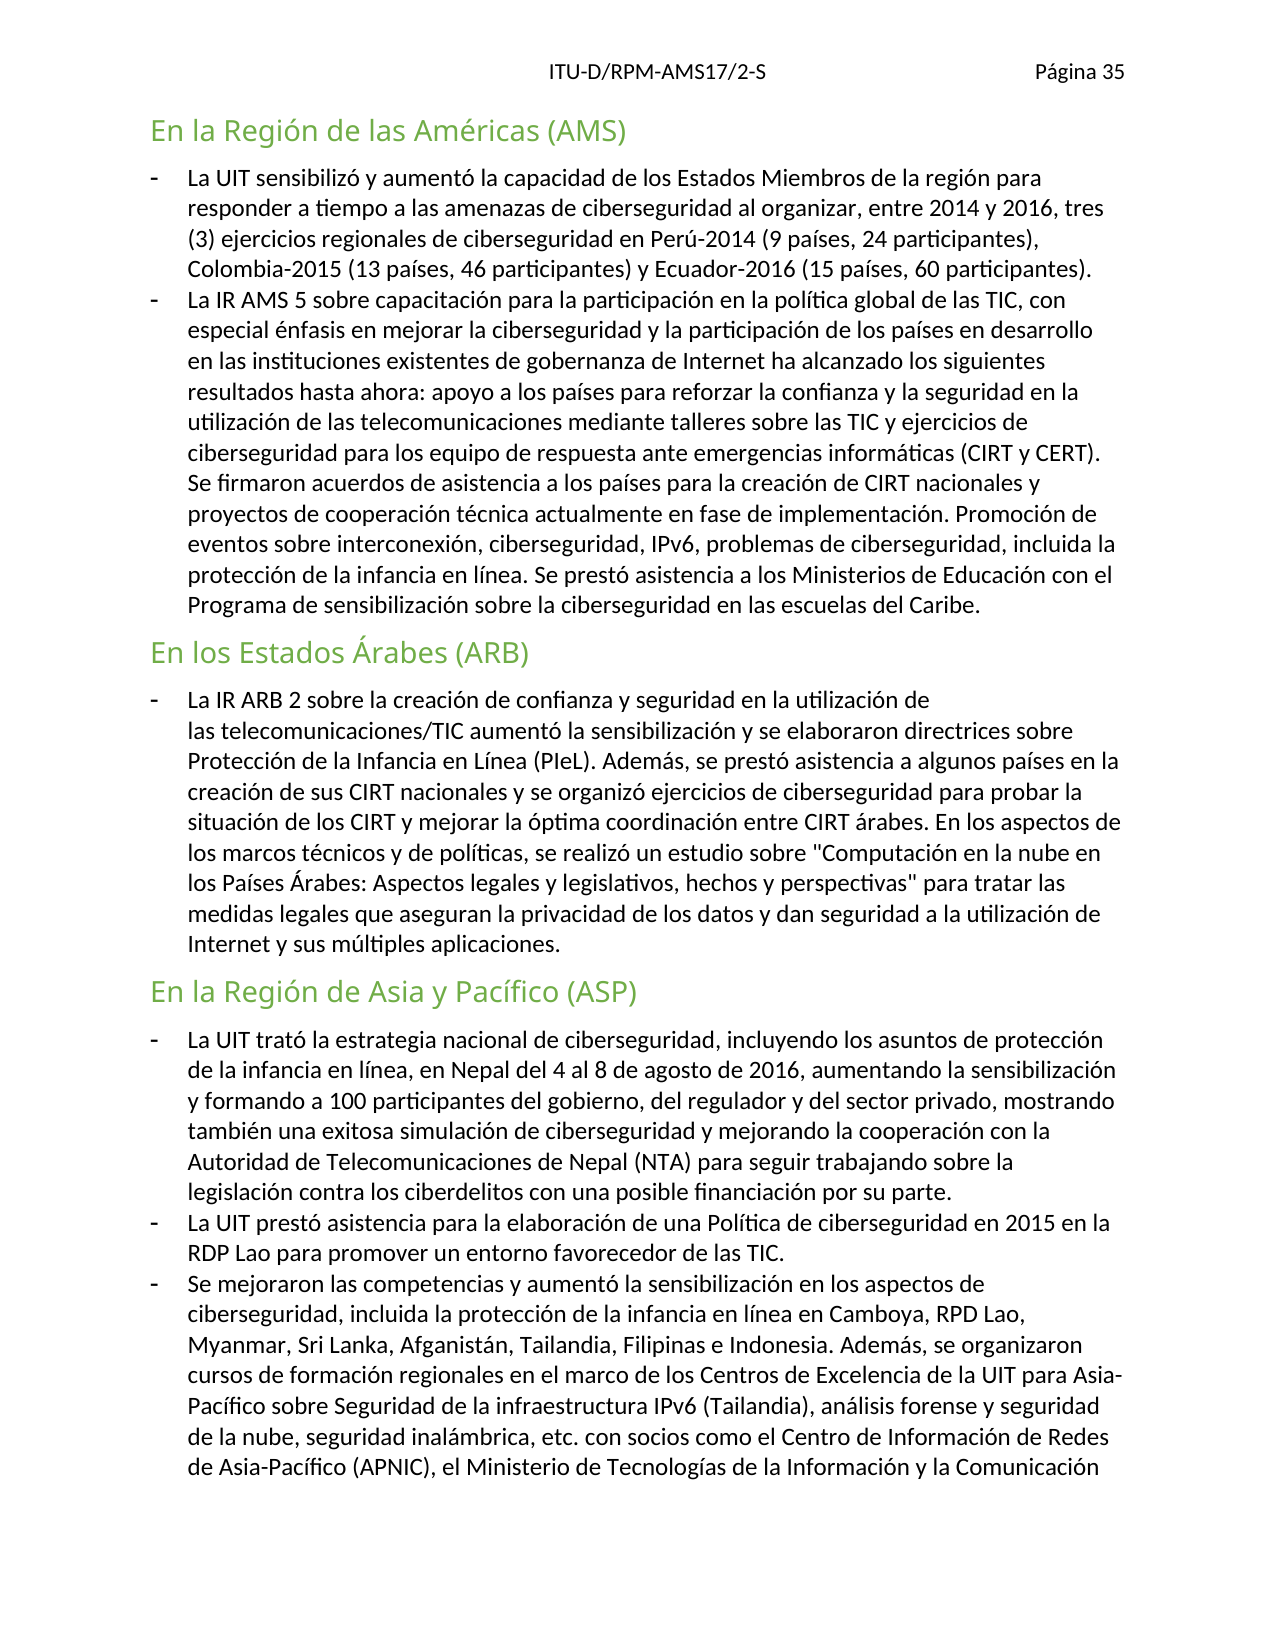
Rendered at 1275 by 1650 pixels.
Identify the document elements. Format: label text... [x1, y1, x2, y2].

list La UIT sensibilizó y aumentó la capacidad de los Estados Miembros de la región para responder a tiempo a las amenazas de ciberseguridad al organizar, entre 2014 y 2016, tres (3) ejercicios regionales de ciberseguridad en Perú-2014 (9 países, 24 participantes), Colombia-2015 (13 países, 46 participantes) y Ecuador-2016 (15 países, 60 participantes). [150, 162, 1125, 284]
list La IR ARB 2 sobre la creación de confianza y seguridad en la utilización de las telecomunicaciones/TIC aumentó la sensibilización y se elaboraron directrices sobre Protección de la Infancia en Línea (PIeL). Además, se prestó asistencia a algunos países en la creación de sus CIRT nacionales y se organizó ejercicios de ciberseguridad para probar la situación de los CIRT y mejorar la óptima coordinación entre CIRT árabes. En los aspectos de los marcos técnicos y de políticas, se realizó un estudio sobre "Computación en la nube en los Países Árabes: Aspectos legales y legislativos, hechos y perspectivas" para tratar las medidas legales que aseguran la privacidad de los datos y dan seguridad a la utilización de Internet y sus múltiples aplicaciones. [150, 684, 1125, 959]
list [150, 1268, 1125, 1482]
subtitle En los Estados Árabes (ARB) [150, 632, 1125, 672]
subtitle En la Región de Asia y Pacífico (ASP) [150, 972, 1125, 1011]
list La IR AMS 5 sobre capacitación para la participación en la política global de las TIC, con especial énfasis en mejorar la ciberseguridad y la participación de los países en desarrollo en las instituciones existentes de gobernanza de Internet ha alcanzado los siguientes resultados hasta ahora: apoyo a los países para reforzar la confianza y la seguridad en la utilización de las telecomunicaciones mediante talleres sobre las TIC y ejercicios de ciberseguridad para los equipo de respuesta ante emergencias informáticas (CIRT y CERT). Se firmaron acuerdos de asistencia a los países para la creación de CIRT nacionales y proyectos de cooperación técnica actualmente en fase de implementación. Promoción de eventos sobre interconexión, ciberseguridad, IPv6, problemas de ciberseguridad, incluida la protección de la infancia en línea. Se prestó asistencia a los Ministerios de Educación con el Programa de sensibilización sobre la ciberseguridad en las escuelas del Caribe. [150, 284, 1125, 620]
subtitle En la Región de las Américas (AMS) [150, 110, 1125, 149]
list La UIT trató la estrategia nacional de ciberseguridad, incluyendo los asuntos de protección de la infancia en línea, en Nepal del 4 al 8 de agosto de 2016, aumentando la sensibilización y formando a 100 participantes del gobierno, del regulador y del sector privado, mostrando también una exitosa simulación de ciberseguridad y mejorando la cooperación con la Autoridad de Telecomunicaciones de Nepal (NTA) para seguir trabajando sobre la legislación contra los ciberdelitos con una posible financiación por su parte. [150, 1024, 1125, 1207]
list La UIT prestó asistencia para la elaboración de una Política de ciberseguridad en 2015 en la RDP Lao para promover un entorno favorecedor de las TIC. [150, 1207, 1125, 1268]
